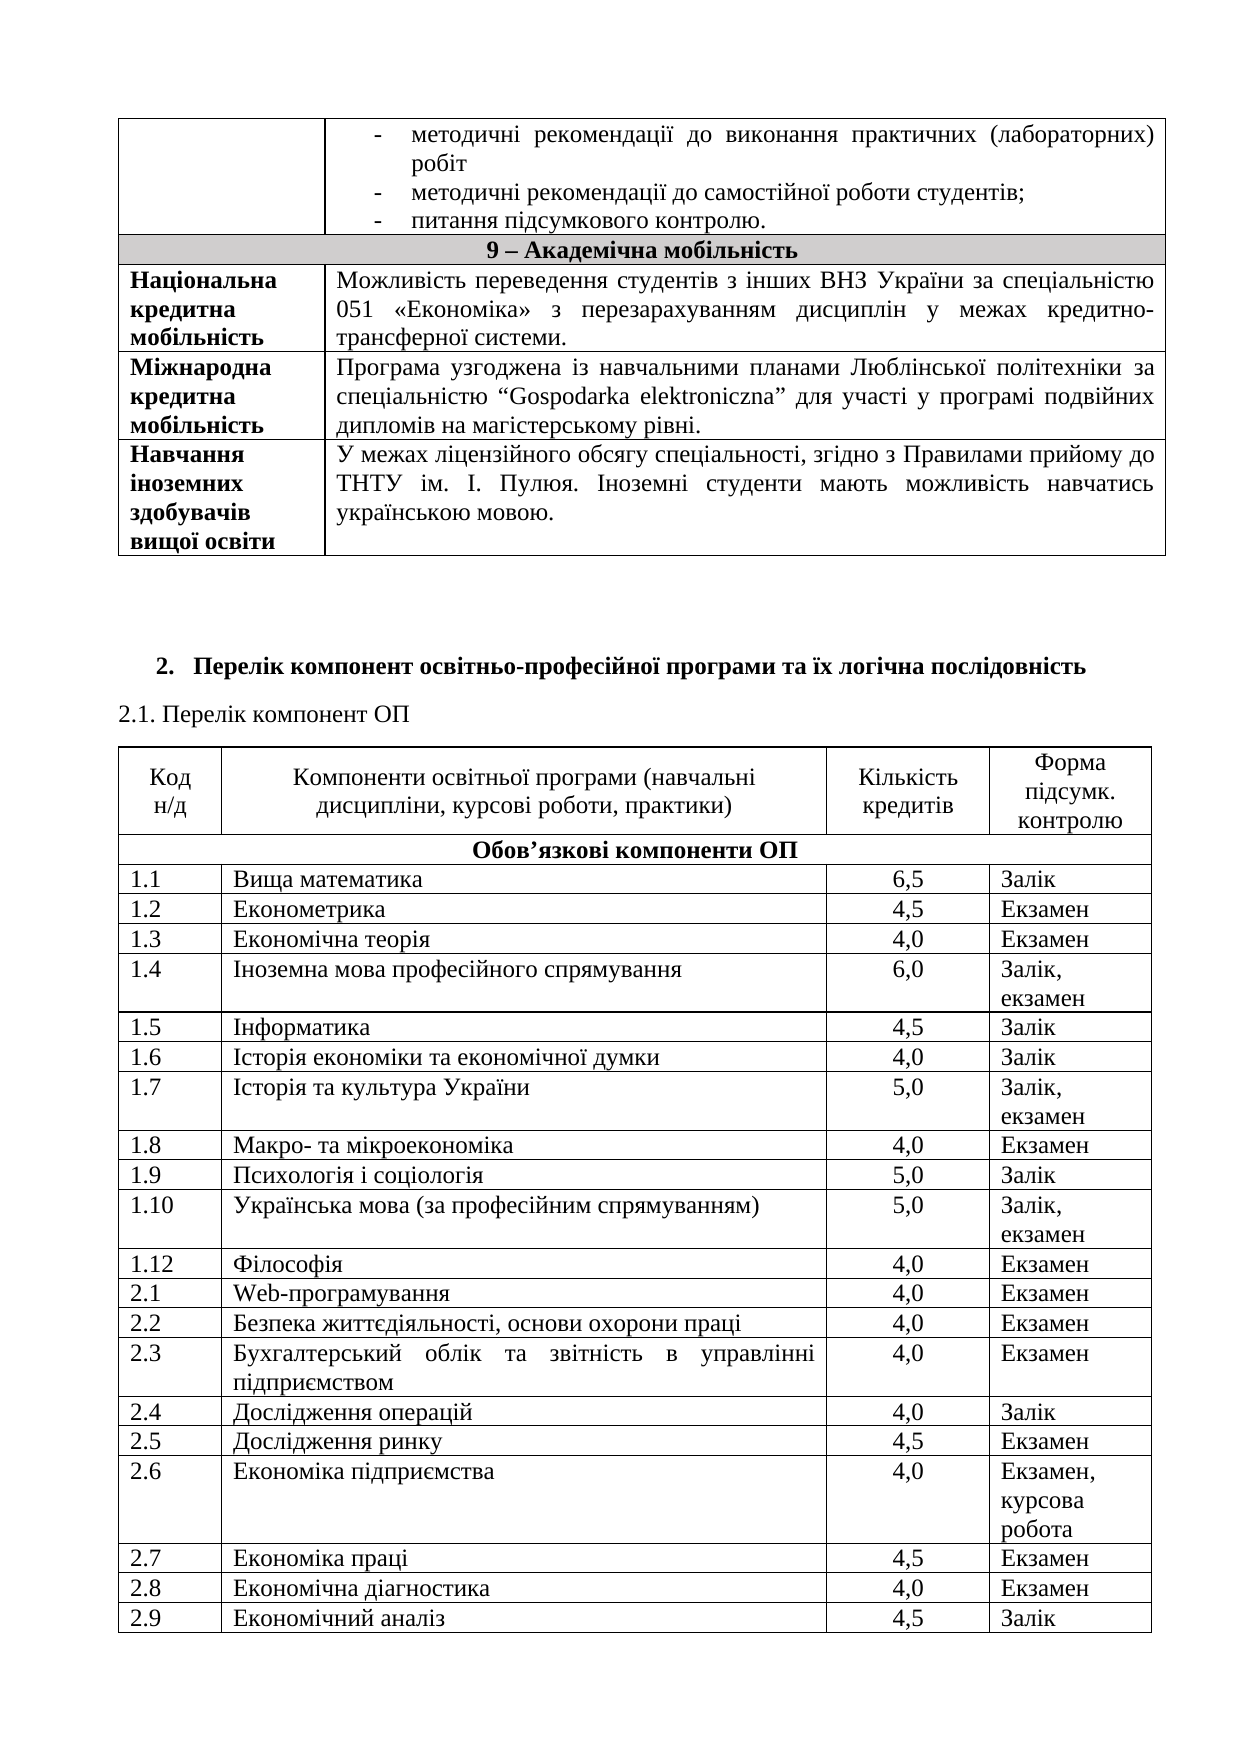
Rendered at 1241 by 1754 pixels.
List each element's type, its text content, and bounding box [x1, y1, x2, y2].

table_cell 2.2 [119, 1308, 221, 1337]
table_cell 1.7 [119, 1072, 221, 1129]
table_cell Національна кредитна мобільність [119, 265, 324, 351]
table_cell Програма узгоджена із навчальними планами Люблінської політехніки за спеціальністю “Gospodarka elektroniczna” для участі у програмі подвійних дипломів на магістерському рівні. [326, 352, 1165, 438]
table_cell Економічна діагностика [222, 1573, 826, 1602]
table_cell Дослідження ринку [222, 1426, 826, 1455]
table_cell 4,0 [827, 1279, 989, 1307]
table_cell Можливість переведення студентів з інших ВНЗ України за спеціальністю 051 «Економіка» з перезарахуванням дисциплін у межах кредитно-трансферної системи. [326, 265, 1165, 351]
table_cell Іноземна мова професійного спрямування [222, 954, 826, 1011]
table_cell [326, 119, 1165, 234]
table_cell Залік [990, 1042, 1151, 1071]
table_cell 5,0 [827, 1190, 989, 1248]
table_cell 4,0 [827, 1042, 989, 1071]
table_cell Міжнародна кредитна мобільність [119, 352, 324, 438]
text 2.1. Перелік компонент ОП [118, 699, 1152, 727]
table_cell 4,5 [827, 1426, 989, 1455]
table_cell Екзамен [990, 1426, 1151, 1455]
table_cell Психологія і соціологія [222, 1160, 826, 1189]
table_cell 4,5 [827, 894, 989, 923]
table_cell 6,0 [827, 954, 989, 1011]
table_cell 1.6 [119, 1042, 221, 1071]
table_cell Екзамен [990, 894, 1151, 923]
table_cell 4,0 [827, 1131, 989, 1159]
table_cell Залік [990, 1160, 1151, 1189]
table_cell Залік, екзамен [990, 954, 1151, 1011]
table_cell 4,5 [827, 1603, 989, 1632]
table_cell Екзамен [990, 1338, 1151, 1396]
table_cell 2.5 [119, 1426, 221, 1455]
table_header Форма підсумк. контролю [990, 748, 1151, 834]
table_header Кількість кредитів [827, 748, 989, 834]
table_cell Екзамен [990, 1249, 1151, 1277]
table_cell Web-програмування [222, 1279, 826, 1307]
table_cell Залік [990, 1397, 1151, 1425]
table_cell Бухгалтерський облік та звітність в управлінні підприємством [222, 1338, 826, 1396]
table_cell Навчання іноземних здобувачів вищої освіти [119, 440, 324, 554]
table_cell 2.9 [119, 1603, 221, 1632]
table_cell 9 – Академічна мобільність [119, 235, 1165, 264]
table_cell Економіка праці [222, 1544, 826, 1572]
table_cell 1.4 [119, 954, 221, 1011]
table_cell 4,0 [827, 924, 989, 953]
table_cell 1.8 [119, 1131, 221, 1159]
table_cell 4,0 [827, 1308, 989, 1337]
table_cell 1.12 [119, 1249, 221, 1277]
table_cell У межах ліцензійного обсягу спеціальності, згідно з Правилами прийому до ТНТУ ім. І. Пулюя. Іноземні студенти мають можливість навчатись українською мовою. [326, 440, 1165, 554]
table_header Компоненти освітньої програми (навчальні дисципліни, курсові роботи, практики) [222, 748, 826, 834]
table_cell 1.2 [119, 894, 221, 923]
table_cell 2.7 [119, 1544, 221, 1572]
table_cell Економічна теорія [222, 924, 826, 953]
table_cell Історія економіки та економічної думки [222, 1042, 826, 1071]
table_cell 4,0 [827, 1338, 989, 1396]
table_cell Економіка підприємства [222, 1456, 826, 1542]
table_cell Екзамен [990, 1279, 1151, 1307]
table_cell 1.3 [119, 924, 221, 953]
table_cell 1.5 [119, 1013, 221, 1041]
table_header Код н/д [119, 748, 221, 834]
table_cell 2.8 [119, 1573, 221, 1602]
table_cell Екзамен [990, 1544, 1151, 1572]
table_cell Історія та культура України [222, 1072, 826, 1129]
table_cell Екзамен [990, 1131, 1151, 1159]
table_cell 1.1 [119, 865, 221, 893]
table_cell 2.1 [119, 1279, 221, 1307]
table_cell 5,0 [827, 1160, 989, 1189]
list Перелік компонент освітньо-професійної програми та їх логічна послідовність [156, 651, 1152, 680]
table_cell Інформатика [222, 1013, 826, 1041]
table_cell Обов’язкові компоненти ОП [119, 835, 1151, 863]
table_cell Екзамен [990, 1308, 1151, 1337]
table_cell Залік [990, 865, 1151, 893]
table_cell 2.6 [119, 1456, 221, 1542]
table_cell Екзамен [990, 924, 1151, 953]
table_cell Вища математика [222, 865, 826, 893]
table_cell 5,0 [827, 1072, 989, 1129]
table_cell Екзамен [990, 1573, 1151, 1602]
table_cell Макро- та мікроекономіка [222, 1131, 826, 1159]
table_cell Філософія [222, 1249, 826, 1277]
table_cell Залік [990, 1603, 1151, 1632]
table_cell 4,0 [827, 1397, 989, 1425]
table_cell 4,5 [827, 1013, 989, 1041]
table_cell Безпека життєдіяльності, основи охорони праці [222, 1308, 826, 1337]
table_cell Екзамен, курсова робота [990, 1456, 1151, 1542]
table_cell Українська мова (за професійним спрямуванням) [222, 1190, 826, 1248]
table_cell Залік, екзамен [990, 1072, 1151, 1129]
table_cell Дослідження операцій [222, 1397, 826, 1425]
table_cell Залік, екзамен [990, 1190, 1151, 1248]
table_cell 1.9 [119, 1160, 221, 1189]
table_cell 4,0 [827, 1456, 989, 1542]
table_cell 4,0 [827, 1249, 989, 1277]
table_cell 4,0 [827, 1573, 989, 1602]
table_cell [119, 119, 324, 234]
table_cell 2.3 [119, 1338, 221, 1396]
table_cell 2.4 [119, 1397, 221, 1425]
table_cell Залік [990, 1013, 1151, 1041]
table_cell 1.10 [119, 1190, 221, 1248]
table_cell Економічний аналіз [222, 1603, 826, 1632]
table_cell 4,5 [827, 1544, 989, 1572]
table_cell 6,5 [827, 865, 989, 893]
table_cell Економетрика [222, 894, 826, 923]
